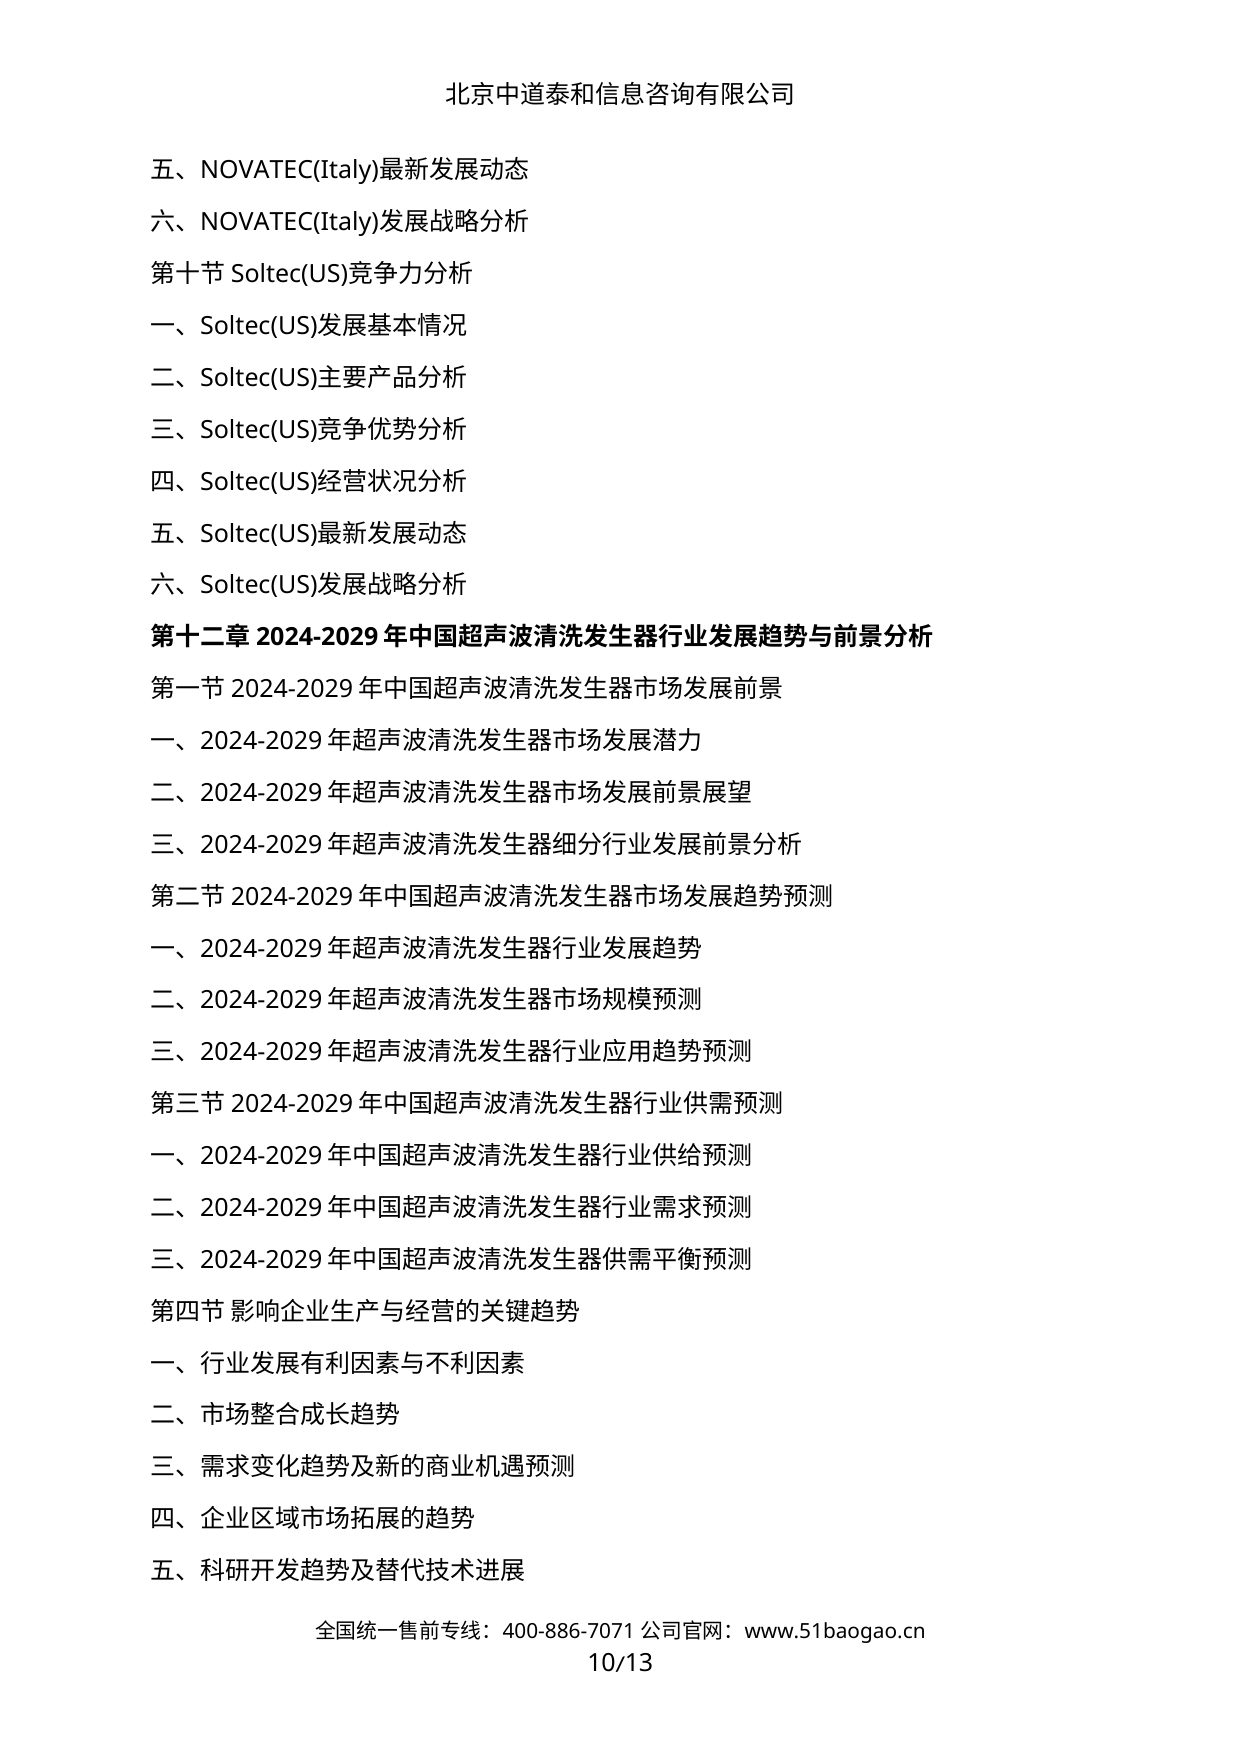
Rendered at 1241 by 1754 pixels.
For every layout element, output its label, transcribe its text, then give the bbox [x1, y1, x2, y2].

text 五、Soltec(US)最新发展动态 [150, 513, 1090, 549]
text 三、2024-2029年超声波清洗发生器细分行业发展前景分析 [150, 824, 1090, 861]
text 二、Soltec(US)主要产品分析 [150, 357, 1090, 394]
text 第一节 2024-2029年中国超声波清洗发生器市场发展前景 [150, 669, 1090, 705]
text 三、需求变化趋势及新的商业机遇预测 [150, 1447, 1090, 1483]
text 五、科研开发趋势及替代技术进展 [150, 1551, 1090, 1587]
text 三、Soltec(US)竞争优势分析 [150, 409, 1090, 446]
text 第十节 Soltec(US)竞争力分析 [150, 254, 1090, 290]
text 一、Soltec(US)发展基本情况 [150, 306, 1090, 342]
text 一、行业发展有利因素与不利因素 [150, 1343, 1090, 1379]
text 二、2024-2029年超声波清洗发生器市场发展前景展望 [150, 772, 1090, 809]
text 四、企业区域市场拓展的趋势 [150, 1499, 1090, 1535]
text 四、Soltec(US)经营状况分析 [150, 461, 1090, 497]
text 第四节 影响企业生产与经营的关键趋势 [150, 1291, 1090, 1327]
text 三、2024-2029年超声波清洗发生器行业应用趋势预测 [150, 1032, 1090, 1068]
text 一、2024-2029年中国超声波清洗发生器行业供给预测 [150, 1136, 1090, 1172]
text 第二节 2024-2029年中国超声波清洗发生器市场发展趋势预测 [150, 876, 1090, 912]
text 三、2024-2029年中国超声波清洗发生器供需平衡预测 [150, 1239, 1090, 1276]
text 五、NOVATEC(Italy)最新发展动态 [150, 150, 1090, 186]
text 一、2024-2029年超声波清洗发生器行业发展趋势 [150, 928, 1090, 964]
text 二、2024-2029年中国超声波清洗发生器行业需求预测 [150, 1187, 1090, 1224]
text 六、Soltec(US)发展战略分析 [150, 565, 1090, 601]
text 六、NOVATEC(Italy)发展战略分析 [150, 202, 1090, 238]
text 二、市场整合成长趋势 [150, 1395, 1090, 1431]
text 二、2024-2029年超声波清洗发生器市场规模预测 [150, 980, 1090, 1016]
text 第十二章 2024-2029年中国超声波清洗发生器行业发展趋势与前景分析 [150, 617, 1090, 653]
text 一、2024-2029年超声波清洗发生器市场发展潜力 [150, 721, 1090, 757]
text 第三节 2024-2029年中国超声波清洗发生器行业供需预测 [150, 1084, 1090, 1120]
